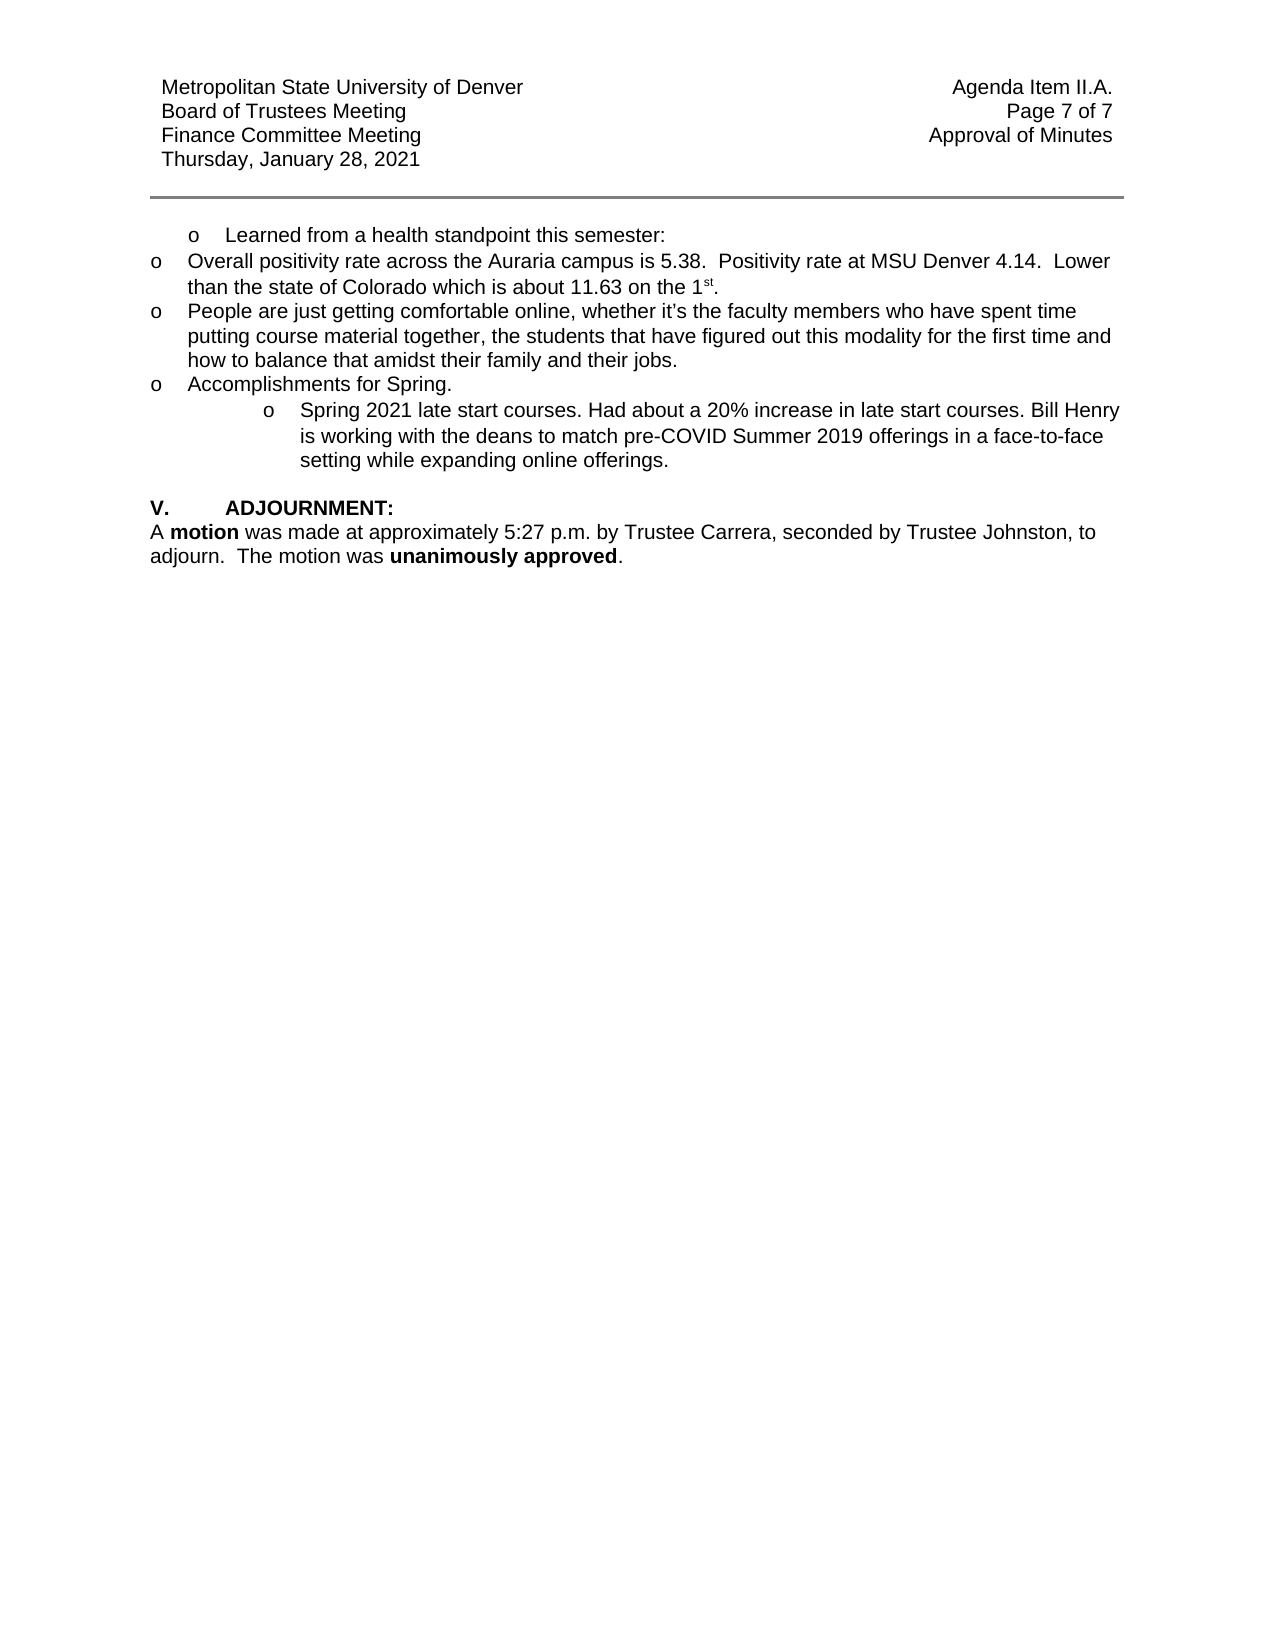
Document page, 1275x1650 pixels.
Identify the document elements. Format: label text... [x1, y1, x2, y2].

list People are just getting comfortable online, whether it’s the faculty members who have spent time putting course material together, the students that have figured out this modality for the first time and how to balance that amidst their family and their jobs. [150, 298, 1125, 372]
text V. ADJOURNMENT: [150, 496, 1125, 520]
list Accomplishments for Spring. [150, 372, 1125, 398]
text A motion was made at approximately 5:27 p.m. by Trustee Carrera, seconded by Trustee Johnston, to adjourn. The motion was unanimously approved. [150, 520, 1125, 568]
list Overall positivity rate across the Auraria campus is 5.38. Positivity rate at MSU Denver 4.14. Lower than the state of Colorado which is about 11.63 on the 1st. [150, 249, 1125, 298]
list Spring 2021 late start courses. Had about a 20% increase in late start courses. Bill Henry is working with the deans to match pre-COVID Summer 2019 offerings in a face-to-face setting while expanding online offerings. [262, 398, 1125, 472]
list Learned from a health standpoint this semester: [187, 223, 1125, 249]
